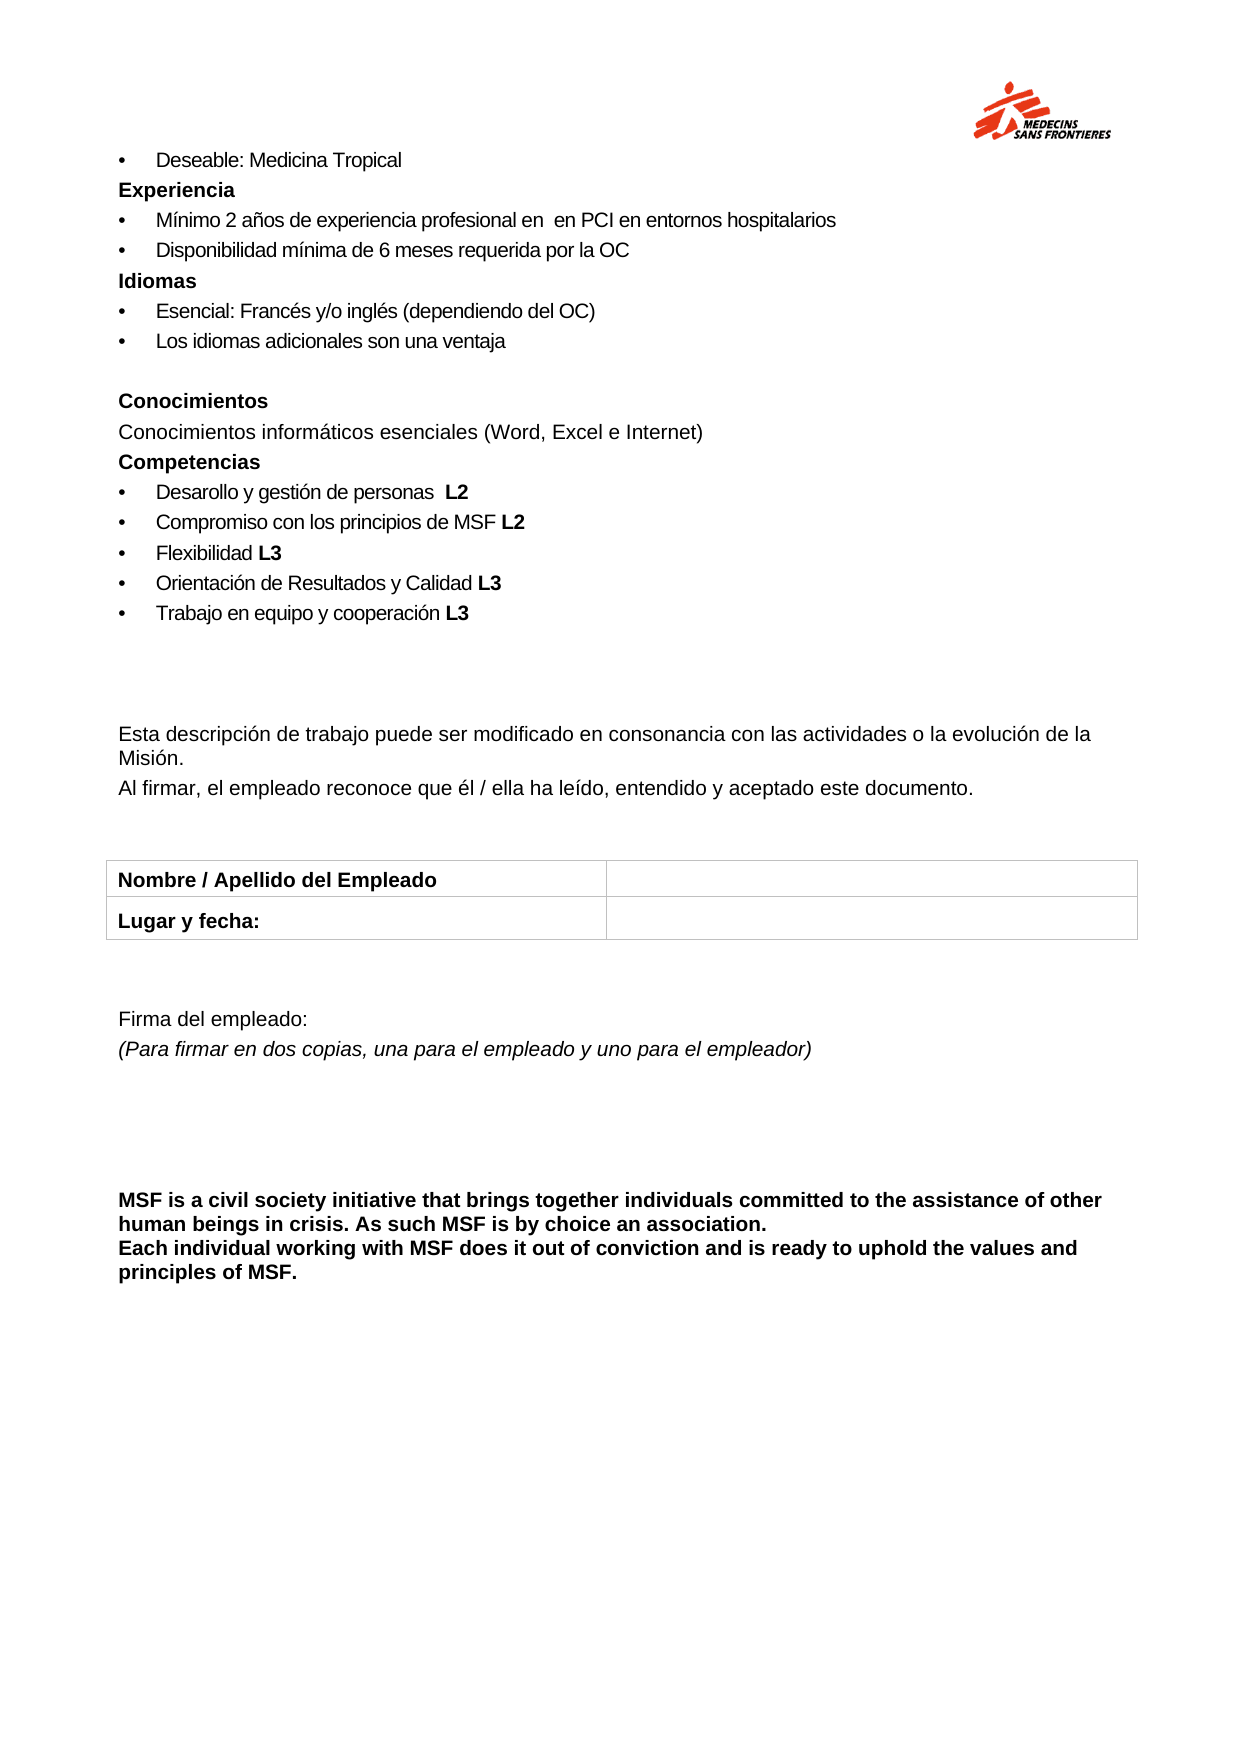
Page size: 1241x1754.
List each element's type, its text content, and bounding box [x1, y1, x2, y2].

text (Para firmar en dos copias, una para el empleado y uno para el empleador) [118, 1037, 1122, 1061]
table_cell Lugar y fecha: [107, 897, 606, 939]
table_cell [607, 897, 1137, 939]
table_header [607, 861, 1137, 896]
table_header Nombre / Apellido del Empleado [107, 861, 606, 896]
text Esta descripción de trabajo puede ser modificado en consonancia con las actividades o la evolución de la Misión. [118, 722, 1122, 769]
text Firma del empleado: [118, 1006, 1122, 1030]
text MSF is a civil society initiative that brings together individuals committed to the assistance of other human beings in crisis. As such MSF is by choice an association. Each individual working with MSF does it out of conviction and is ready to uphold the values and principles of MSF. [118, 1188, 1122, 1283]
text Al firmar, el empleado reconoce que él / ella ha leído, entendido y aceptado este documento. [118, 776, 1122, 800]
